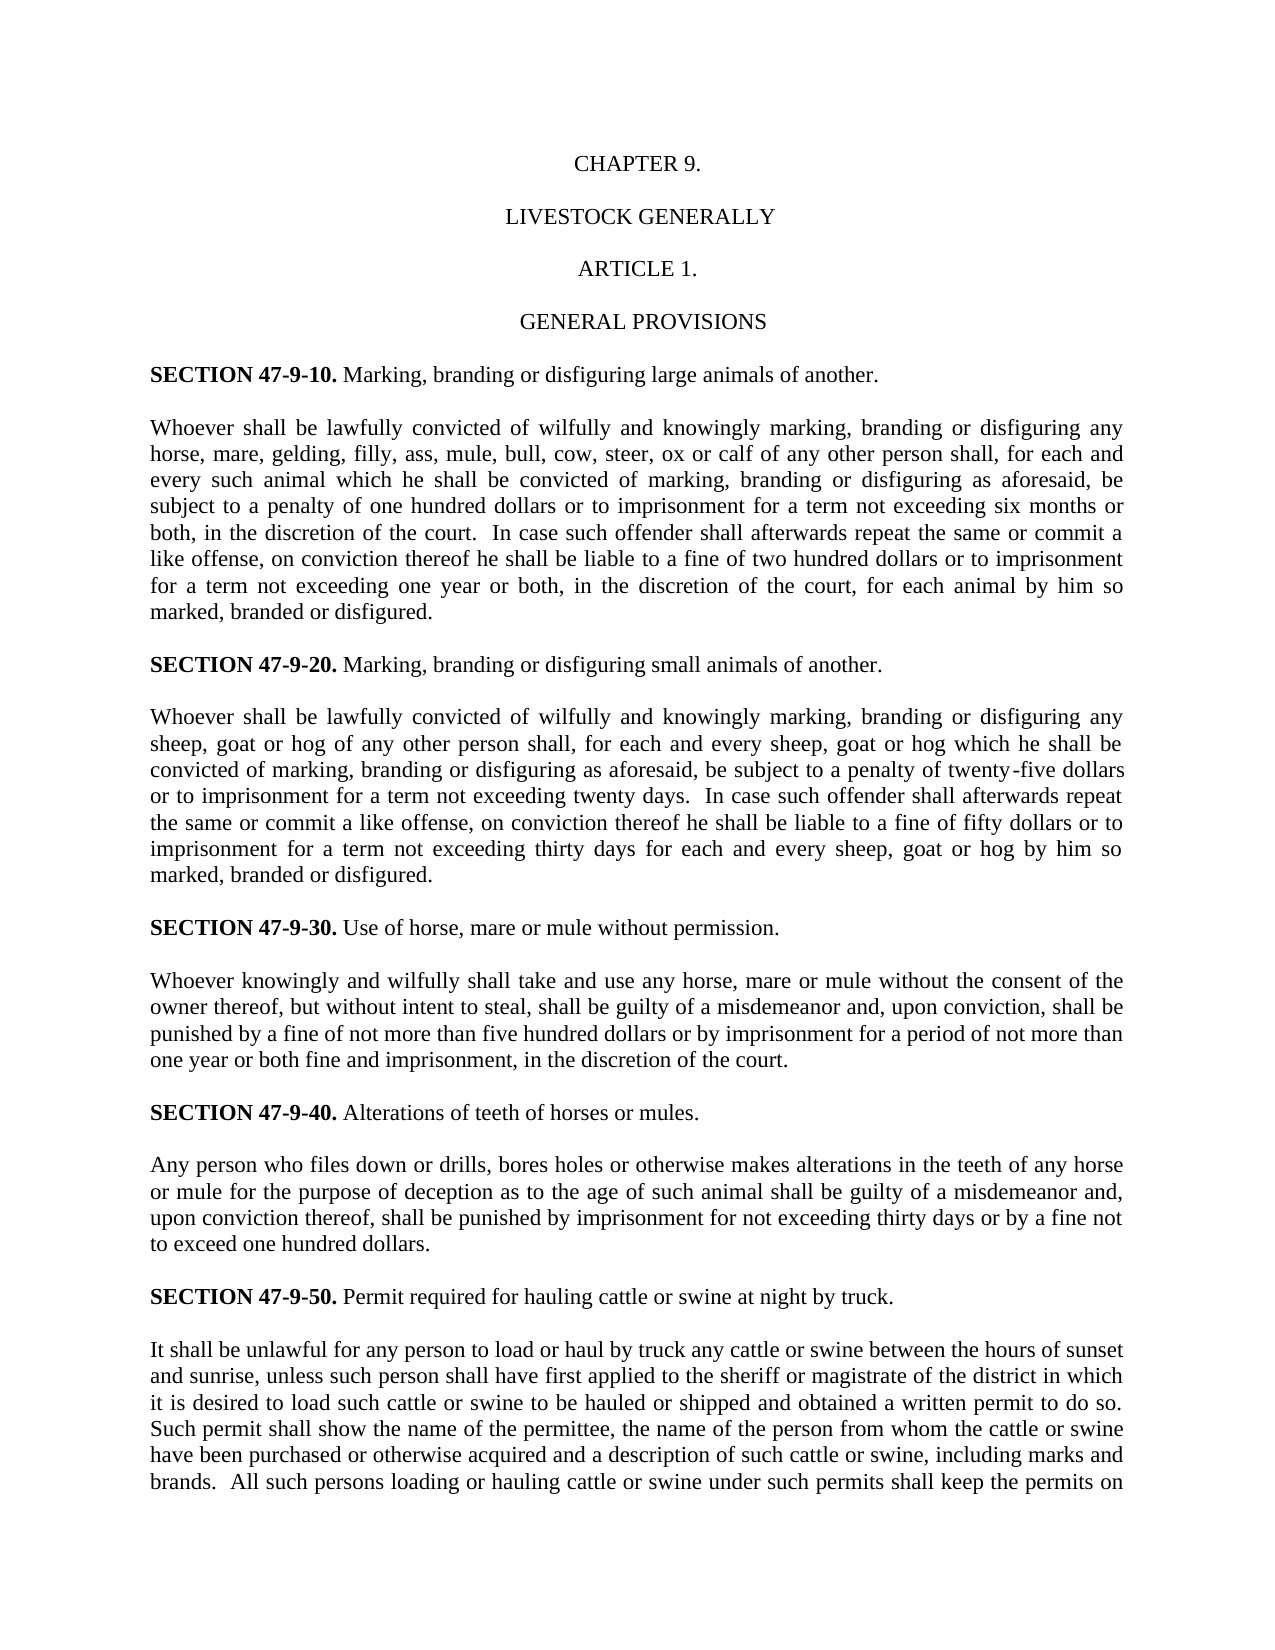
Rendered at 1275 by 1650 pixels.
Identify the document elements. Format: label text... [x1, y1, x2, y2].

text Whoever knowingly and wilfully shall take and use any horse, mare or mule without the consent of the owner thereof, but without intent to steal, shall be guilty of a misdemeanor and, upon conviction, shall be punished by a fine of not more than five hundred dollars or by imprisonment for a period of not more than one year or both fine and imprisonment, in the discretion of the court. [150, 967, 1125, 1072]
text CHAPTER 9. [150, 150, 1125, 176]
text SECTION 47-9-20. Marking, branding or disfiguring small animals of another. [150, 651, 1125, 677]
text SECTION 47-9-50. Permit required for hauling cattle or swine at night by truck. [150, 1283, 1125, 1309]
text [150, 1336, 1125, 1494]
text Any person who files down or drills, bores holes or otherwise makes alterations in the teeth of any horse or mule for the purpose of deception as to the age of such animal shall be guilty of a misdemeanor and, upon conviction thereof, shall be punished by imprisonment for not exceeding thirty days or by a fine not to exceed one hundred dollars. [150, 1151, 1125, 1257]
text ARTICLE 1. [150, 255, 1125, 282]
text Whoever shall be lawfully convicted of wilfully and knowingly marking, branding or disfiguring any horse, mare, gelding, filly, ass, mule, bull, cow, steer, ox or calf of any other person shall, for each and every such animal which he shall be convicted of marking, branding or disfiguring as aforesaid, be subject to a penalty of one hundred dollars or to imprisonment for a term not exceeding six months or both, in the discretion of the court. In case such offender shall afterwards repeat the same or commit a like offense, on conviction thereof he shall be liable to a fine of two hundred dollars or to imprisonment for a term not exceeding one year or both, in the discretion of the court, for each animal by him so marked, branded or disfigured. [150, 413, 1125, 624]
text LIVESTOCK GENERALLY [150, 203, 1125, 229]
text Whoever shall be lawfully convicted of wilfully and knowingly marking, branding or disfiguring any sheep, goat or hog of any other person shall, for each and every sheep, goat or hog which he shall be convicted of marking, branding or disfiguring as aforesaid, be subject to a penalty of twenty-five dollars or to imprisonment for a term not exceeding twenty days. In case such offender shall afterwards repeat the same or commit a like offense, on conviction thereof he shall be liable to a fine of fifty dollars or to imprisonment for a term not exceeding thirty days for each and every sheep, goat or hog by him so marked, branded or disfigured. [150, 703, 1125, 888]
text SECTION 47-9-40. Alterations of teeth of horses or mules. [150, 1099, 1125, 1125]
text SECTION 47-9-10. Marking, branding or disfiguring large animals of another. [150, 361, 1125, 387]
text GENERAL PROVISIONS [150, 308, 1125, 334]
text SECTION 47-9-30. Use of horse, mare or mule without permission. [150, 914, 1125, 941]
